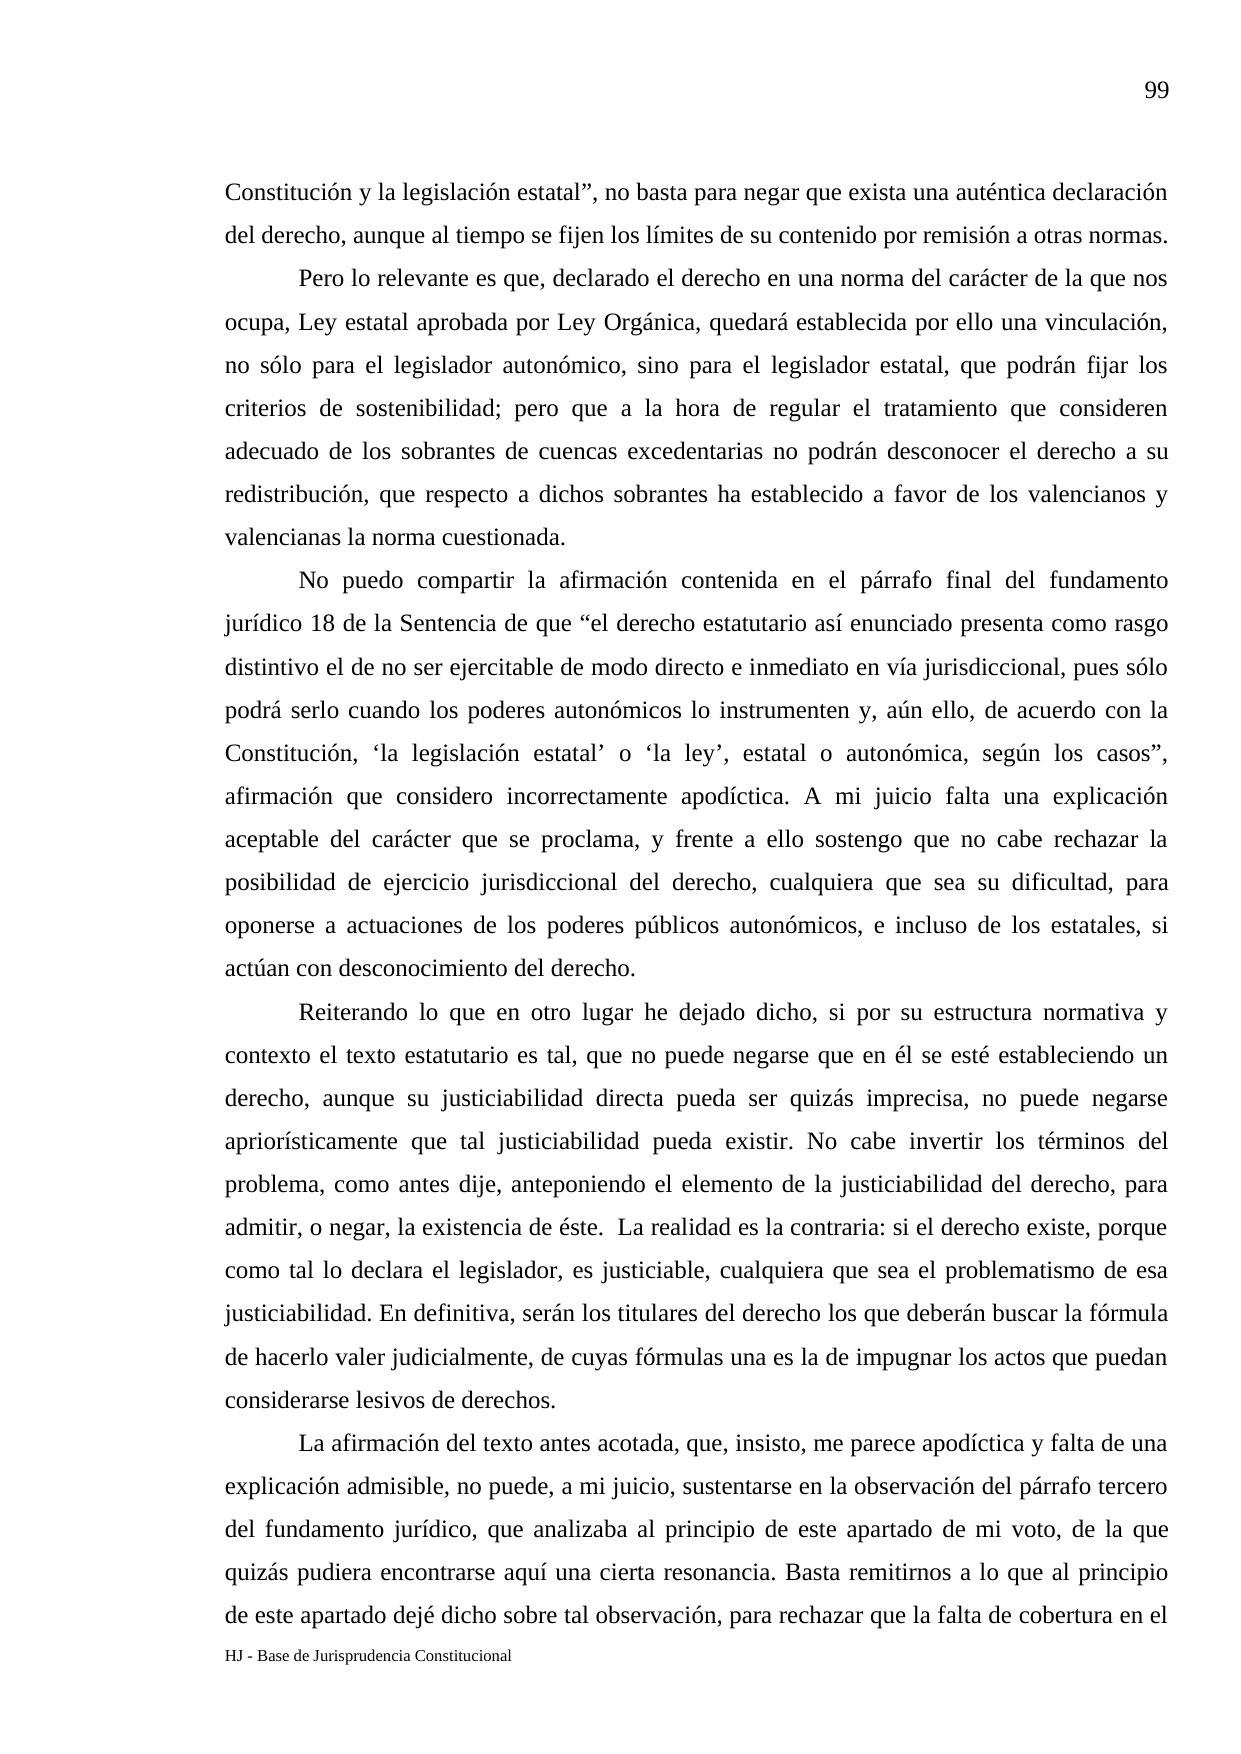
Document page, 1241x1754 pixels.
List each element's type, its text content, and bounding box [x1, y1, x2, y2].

text No puedo compartir la afirmación contenida en el párrafo final del fundamento jurídico 18 de la Sentencia de que “el derecho estatutario así enunciado presenta como rasgo distintivo el de no ser ejercitable de modo directo e inmediato en vía jurisdiccional, pues sólo podrá serlo cuando los poderes autonómicos lo instrumenten y, aún ello, de acuerdo con la Constitución, ‘la legislación estatal’ o ‘la ley’, estatal o autonómica, según los casos”, afirmación que considero incorrectamente apodíctica. A mi juicio falta una explicación aceptable del carácter que se proclama, y frente a ello sostengo que no cabe rechazar la posibilidad de ejercicio jurisdiccional del derecho, cualquiera que sea su dificultad, para oponerse a actuaciones de los poderes públicos autonómicos, e incluso de los estatales, si actúan con desconocimiento del derecho. [224, 565, 1169, 982]
text Reiterando lo que en otro lugar he dejado dicho, si por su estructura normativa y contexto el texto estatutario es tal, que no puede negarse que en él se esté estableciendo un derecho, aunque su justiciabilidad directa pueda ser quizás imprecisa, no puede negarse apriorísticamente que tal justiciabilidad pueda existir. No cabe invertir los términos del problema, como antes dije, anteponiendo el elemento de la justiciabilidad del derecho, para admitir, o negar, la existencia de éste. La realidad es la contraria: si el derecho existe, porque como tal lo declara el legislador, es justiciable, cualquiera que sea el problematismo de esa justiciabilidad. En definitiva, serán los titulares del derecho los que deberán buscar la fórmula de hacerlo valer judicialmente, de cuyas fórmulas una es la de impugnar los actos que puedan considerarse lesivos de derechos. [224, 997, 1169, 1413]
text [224, 1428, 1169, 1629]
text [224, 177, 1169, 249]
text Pero lo relevante es que, declarado el derecho en una norma del carácter de la que nos ocupa, Ley estatal aprobada por Ley Orgánica, quedará establecida por ello una vinculación, no sólo para el legislador autonómico, sino para el legislador estatal, que podrán fijar los criterios de sostenibilidad; pero que a la hora de regular el tratamiento que consideren adecuado de los sobrantes de cuencas excedentarias no podrán desconocer el derecho a su redistribución, que respecto a dichos sobrantes ha establecido a favor de los valencianos y valencianas la norma cuestionada. [224, 263, 1169, 551]
